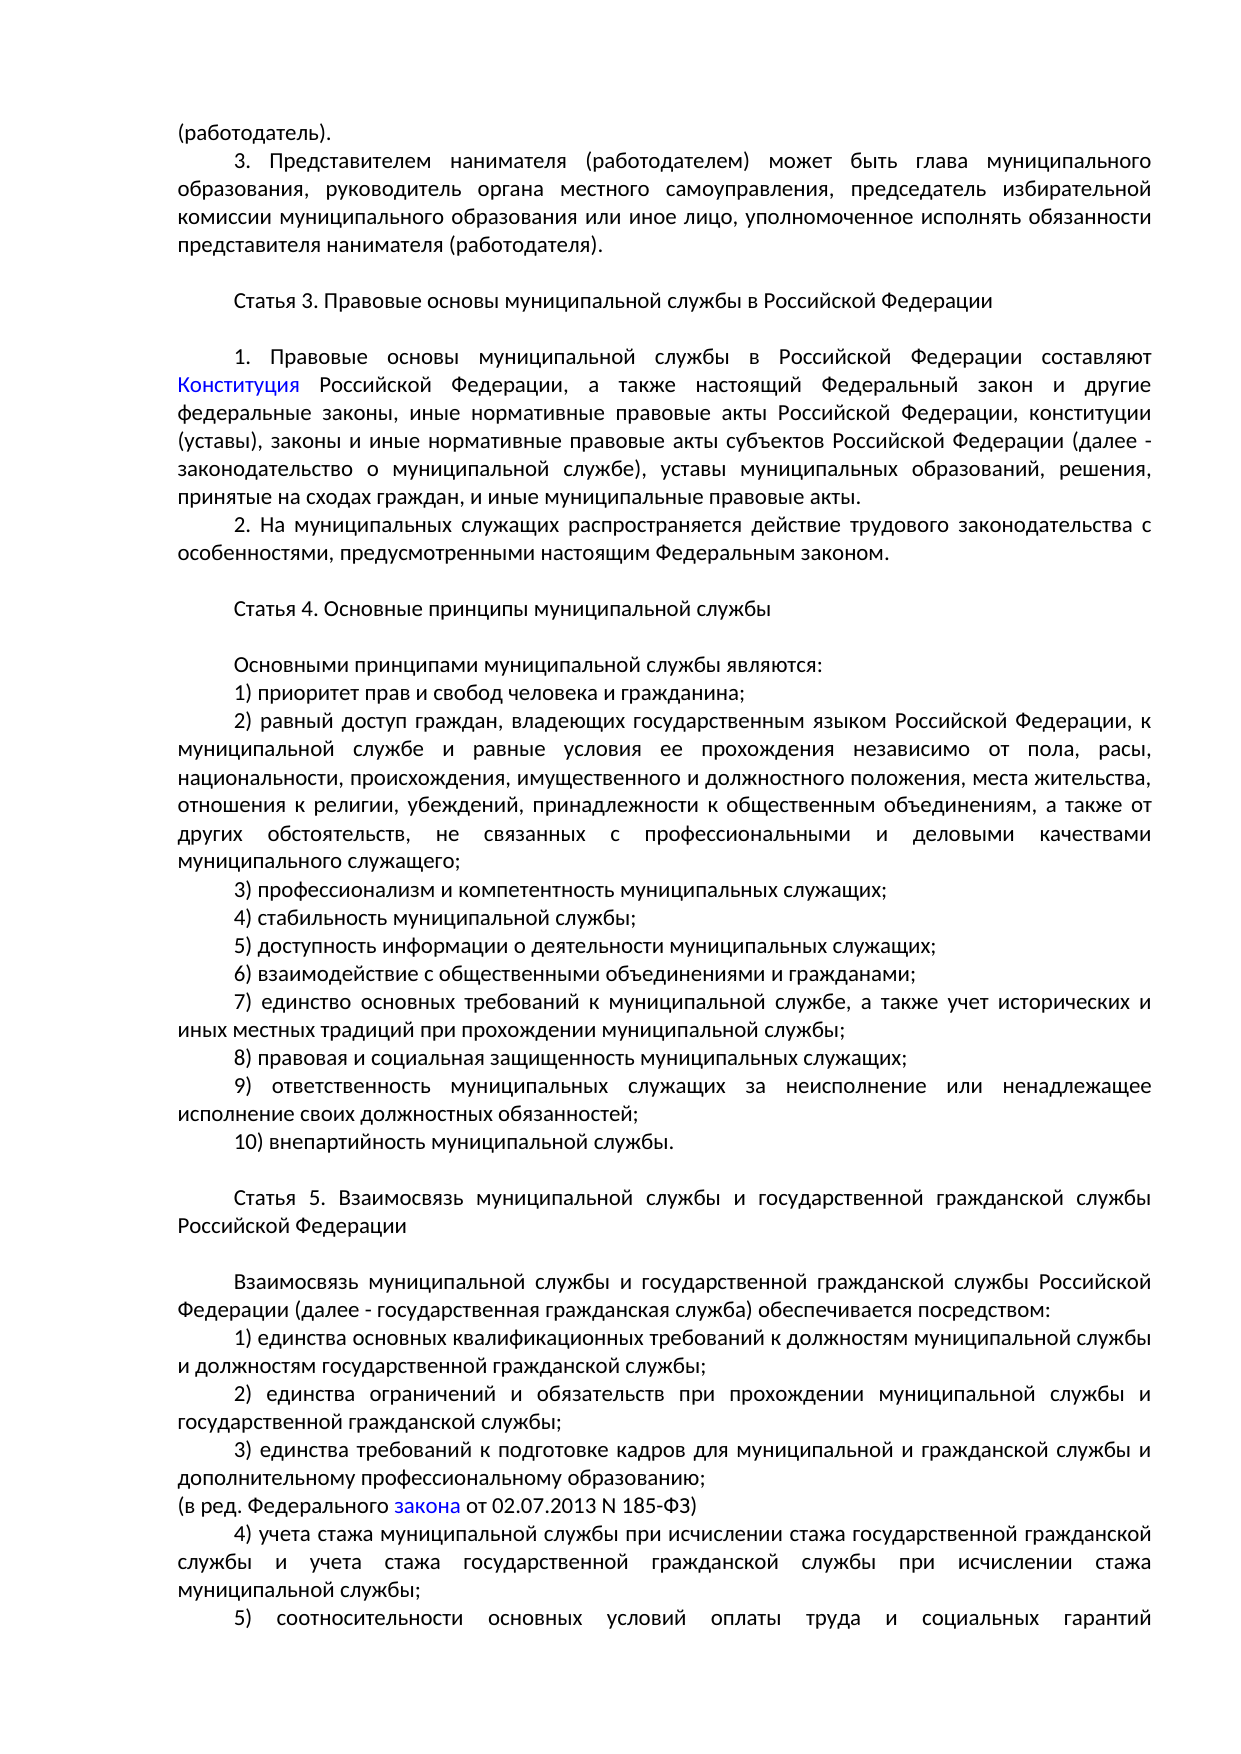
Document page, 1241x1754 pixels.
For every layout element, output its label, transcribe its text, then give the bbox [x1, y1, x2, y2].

text 6) взаимодействие с общественными объединениями и гражданами; [177, 959, 1152, 987]
text 2. На муниципальных служащих распространяется действие трудового законодательства с особенностями, предусмотренными настоящим Федеральным законом. [177, 510, 1152, 566]
text Основными принципами муниципальной службы являются: [177, 651, 1152, 678]
text 4) стабильность муниципальной службы; [177, 903, 1152, 931]
text Статья 5. Взаимосвязь муниципальной службы и государственной гражданской службы Российской Федерации [177, 1183, 1152, 1239]
text 1) единства основных квалификационных требований к должностям муниципальной службы и должностям государственной гражданской службы; [177, 1323, 1152, 1379]
text Статья 3. Правовые основы муниципальной службы в Российской Федерации [177, 286, 1152, 314]
text 3. Представителем нанимателя (работодателем) может быть глава муниципального образования, руководитель органа местного самоуправления, председатель избирательной комиссии муниципального образования или иное лицо, уполномоченное исполнять обязанности представителя нанимателя (работодателя). [177, 146, 1152, 258]
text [177, 118, 1152, 146]
text 1. Правовые основы муниципальной службы в Российской Федерации составляют Конституция Российской Федерации, а также настоящий Федеральный закон и другие федеральные законы, иные нормативные правовые акты Российской Федерации, конституции (уставы), законы и иные нормативные правовые акты субъектов Российской Федерации (далее - законодательство о муниципальной службе), уставы муниципальных образований, решения, принятые на сходах граждан, и иные муниципальные правовые акты. [177, 342, 1152, 510]
text Взаимосвязь муниципальной службы и государственной гражданской службы Российской Федерации (далее - государственная гражданская служба) обеспечивается посредством: [177, 1267, 1152, 1323]
text 4) учета стажа муниципальной службы при исчислении стажа государственной гражданской службы и учета стажа государственной гражданской службы при исчислении стажа муниципальной службы; [177, 1519, 1152, 1603]
text 5) доступность информации о деятельности муниципальных служащих; [177, 931, 1152, 959]
text 3) единства требований к подготовке кадров для муниципальной и гражданской службы и дополнительному профессиональному образованию; [177, 1435, 1152, 1491]
text 9) ответственность муниципальных служащих за неисполнение или ненадлежащее исполнение своих должностных обязанностей; [177, 1071, 1152, 1127]
text 2) равный доступ граждан, владеющих государственным языком Российской Федерации, к муниципальной службе и равные условия ее прохождения независимо от пола, расы, национальности, происхождения, имущественного и должностного положения, места жительства, отношения к религии, убеждений, принадлежности к общественным объединениям, а также от других обстоятельств, не связанных с профессиональными и деловыми качествами муниципального служащего; [177, 707, 1152, 875]
text Статья 4. Основные принципы муниципальной службы [177, 594, 1152, 622]
text 1) приоритет прав и свобод человека и гражданина; [177, 678, 1152, 707]
text (в ред. Федерального закона от 02.07.2013 N 185-ФЗ) [177, 1491, 1152, 1519]
text 3) профессионализм и компетентность муниципальных служащих; [177, 875, 1152, 903]
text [177, 1603, 1152, 1631]
text 8) правовая и социальная защищенность муниципальных служащих; [177, 1043, 1152, 1071]
text 10) внепартийность муниципальной службы. [177, 1127, 1152, 1155]
text 2) единства ограничений и обязательств при прохождении муниципальной службы и государственной гражданской службы; [177, 1379, 1152, 1435]
text 7) единство основных требований к муниципальной службе, а также учет исторических и иных местных традиций при прохождении муниципальной службы; [177, 987, 1152, 1043]
